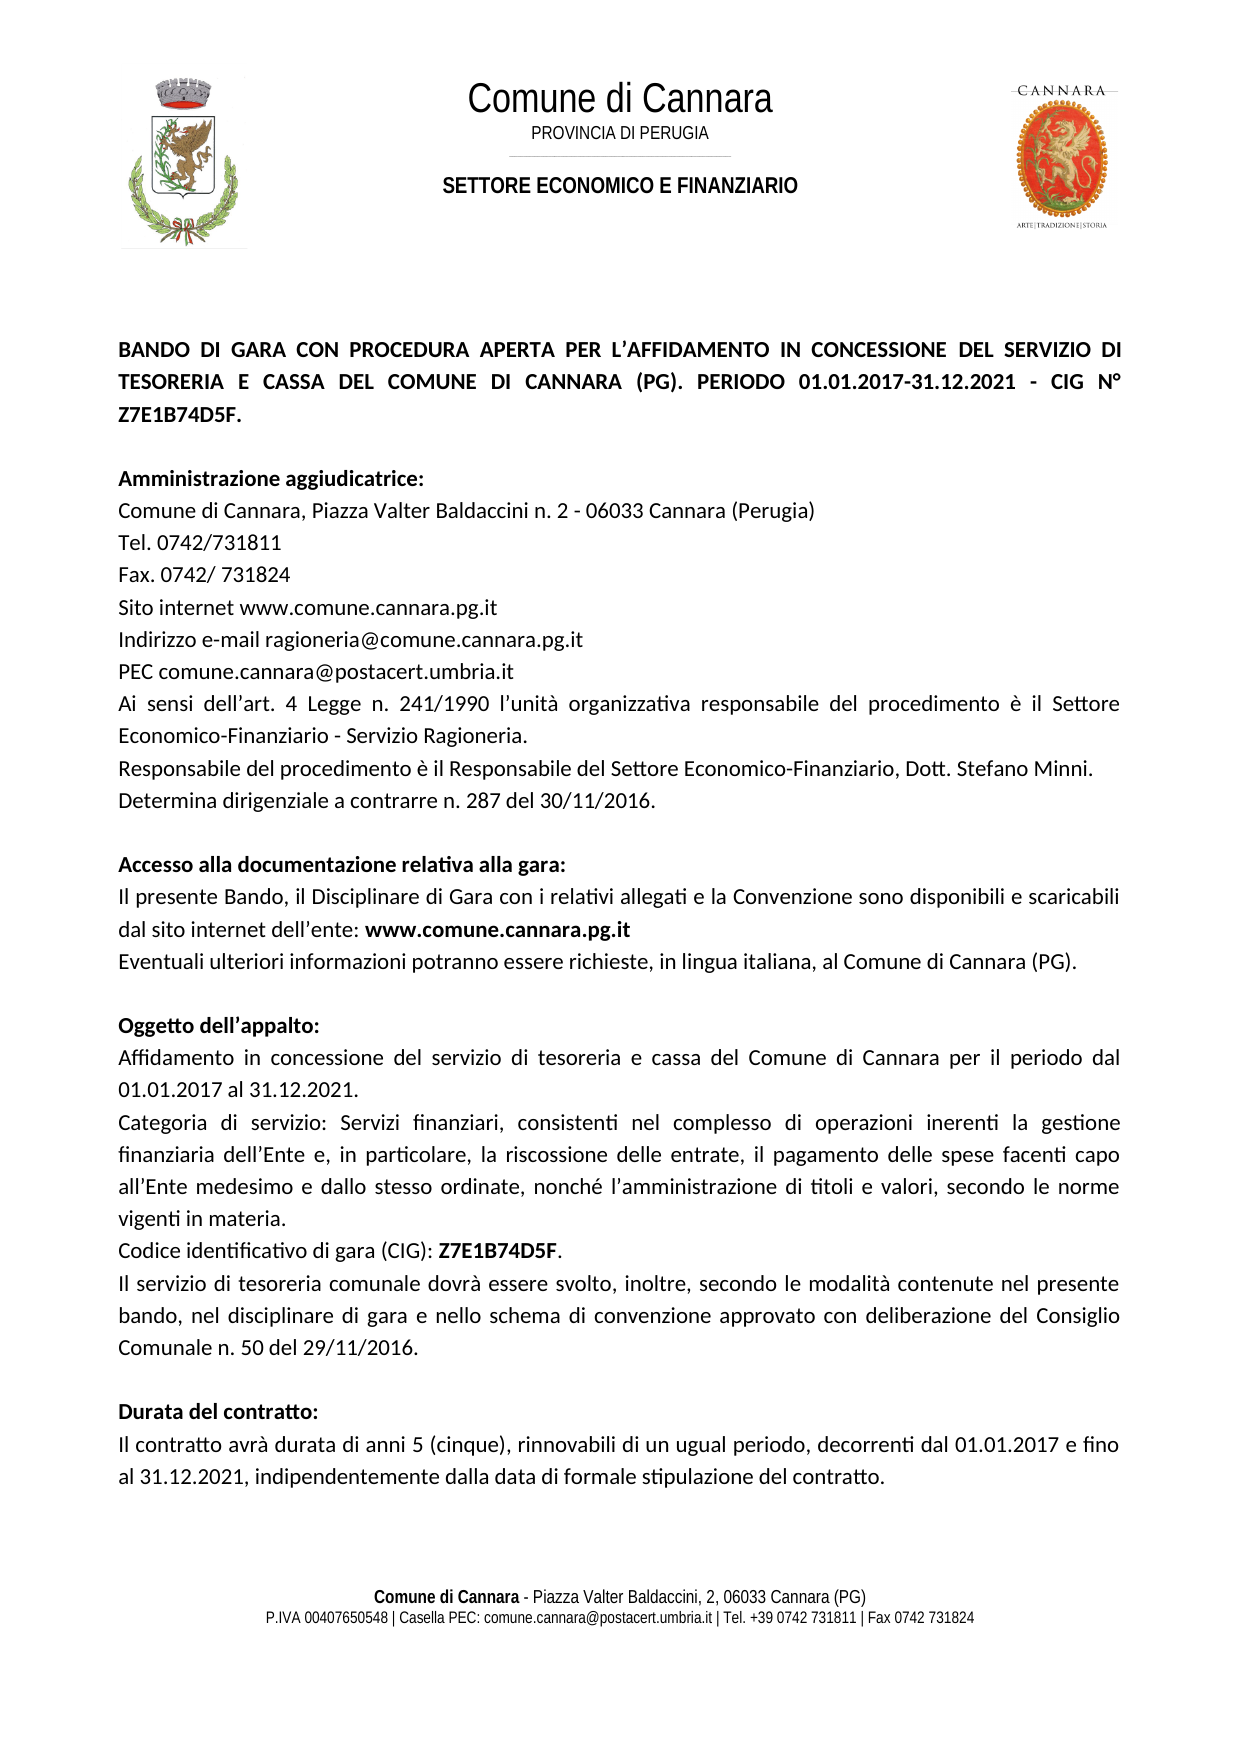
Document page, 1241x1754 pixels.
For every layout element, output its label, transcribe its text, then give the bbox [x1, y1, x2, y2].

text PEC comune.cannara@postacert.umbria.it [118, 657, 1122, 685]
picture [118, 40, 251, 249]
text Eventuali ulteriori informazioni potranno essere richieste, in lingua italiana, al Comune di Cannara (PG). [118, 947, 1122, 975]
text Oggetto dell’appalto: [118, 1011, 1122, 1039]
text Sito internet www.comune.cannara.pg.it [118, 593, 1122, 621]
text Tel. 0742/731811 [118, 528, 1122, 556]
text Il presente Bando, il Disciplinare di Gara con i relativi allegati e la Convenzione sono disponibili e scaricabili dal sito internet dell’ente: www.comune.cannara.pg.it [118, 882, 1122, 943]
text Determina dirigenziale a contrarre n. 287 del 30/11/2016. [118, 786, 1122, 814]
text Ai sensi dell’art. 4 Legge n. 241/1990 l’unità organizzativa responsabile del procedimento è il Settore Economico-Finanziario - Servizio Ragioneria. [118, 689, 1122, 749]
text Affidamento in concessione del servizio di tesoreria e cassa del Comune di Cannara per il periodo dal 01.01.2017 al 31.12.2021. [118, 1043, 1122, 1104]
text Il servizio di tesoreria comunale dovrà essere svolto, inoltre, secondo le modalità contenute nel presente bando, nel disciplinare di gara e nello schema di convenzione approvato con deliberazione del Consiglio Comunale n. 50 del 29/11/2016. [118, 1269, 1122, 1361]
text Il contratto avrà durata di anni 5 (cinque), rinnovabili di un ugual periodo, decorrenti dal 01.01.2017 e fino al 31.12.2021, indipendentemente dalla data di formale stipulazione del contratto. [118, 1430, 1122, 1490]
text Categoria di servizio: Servizi finanziari, consistenti nel complesso di operazioni inerenti la gestione finanziaria dell’Ente e, in particolare, la riscossione delle entrate, il pagamento delle spese facenti capo all’Ente medesimo e dallo stesso ordinate, nonché l’amministrazione di titoli e valori, secondo le norme vigenti in materia. [118, 1108, 1122, 1232]
picture [1011, 82, 1119, 230]
text BANDO DI GARA CON PROCEDURA APERTA PER L’AFFIDAMENTO IN CONCESSIONE DEL SERVIZIO DI TESORERIA E CASSA DEL COMUNE DI CANNARA (PG). PERIODO 01.01.2017-31.12.2021 - CIG N° Z7E1B74D5F. [118, 335, 1122, 428]
text Responsabile del procedimento è il Responsabile del Settore Economico-Finanziario, Dott. Stefano Minni. [118, 754, 1122, 782]
text Accesso alla documentazione relativa alla gara: [118, 850, 1122, 878]
text Indirizzo e-mail ragioneria@comune.cannara.pg.it [118, 625, 1122, 653]
text Durata del contratto: [118, 1397, 1122, 1426]
text Comune di Cannara, Piazza Valter Baldaccini n. 2 - 06033 Cannara (Perugia) [118, 496, 1122, 524]
text Codice identificativo di gara (CIG): Z7E1B74D5F. [118, 1237, 1122, 1264]
text Fax. 0742/ 731824 [118, 561, 1122, 589]
text Amministrazione aggiudicatrice: [118, 464, 1122, 492]
